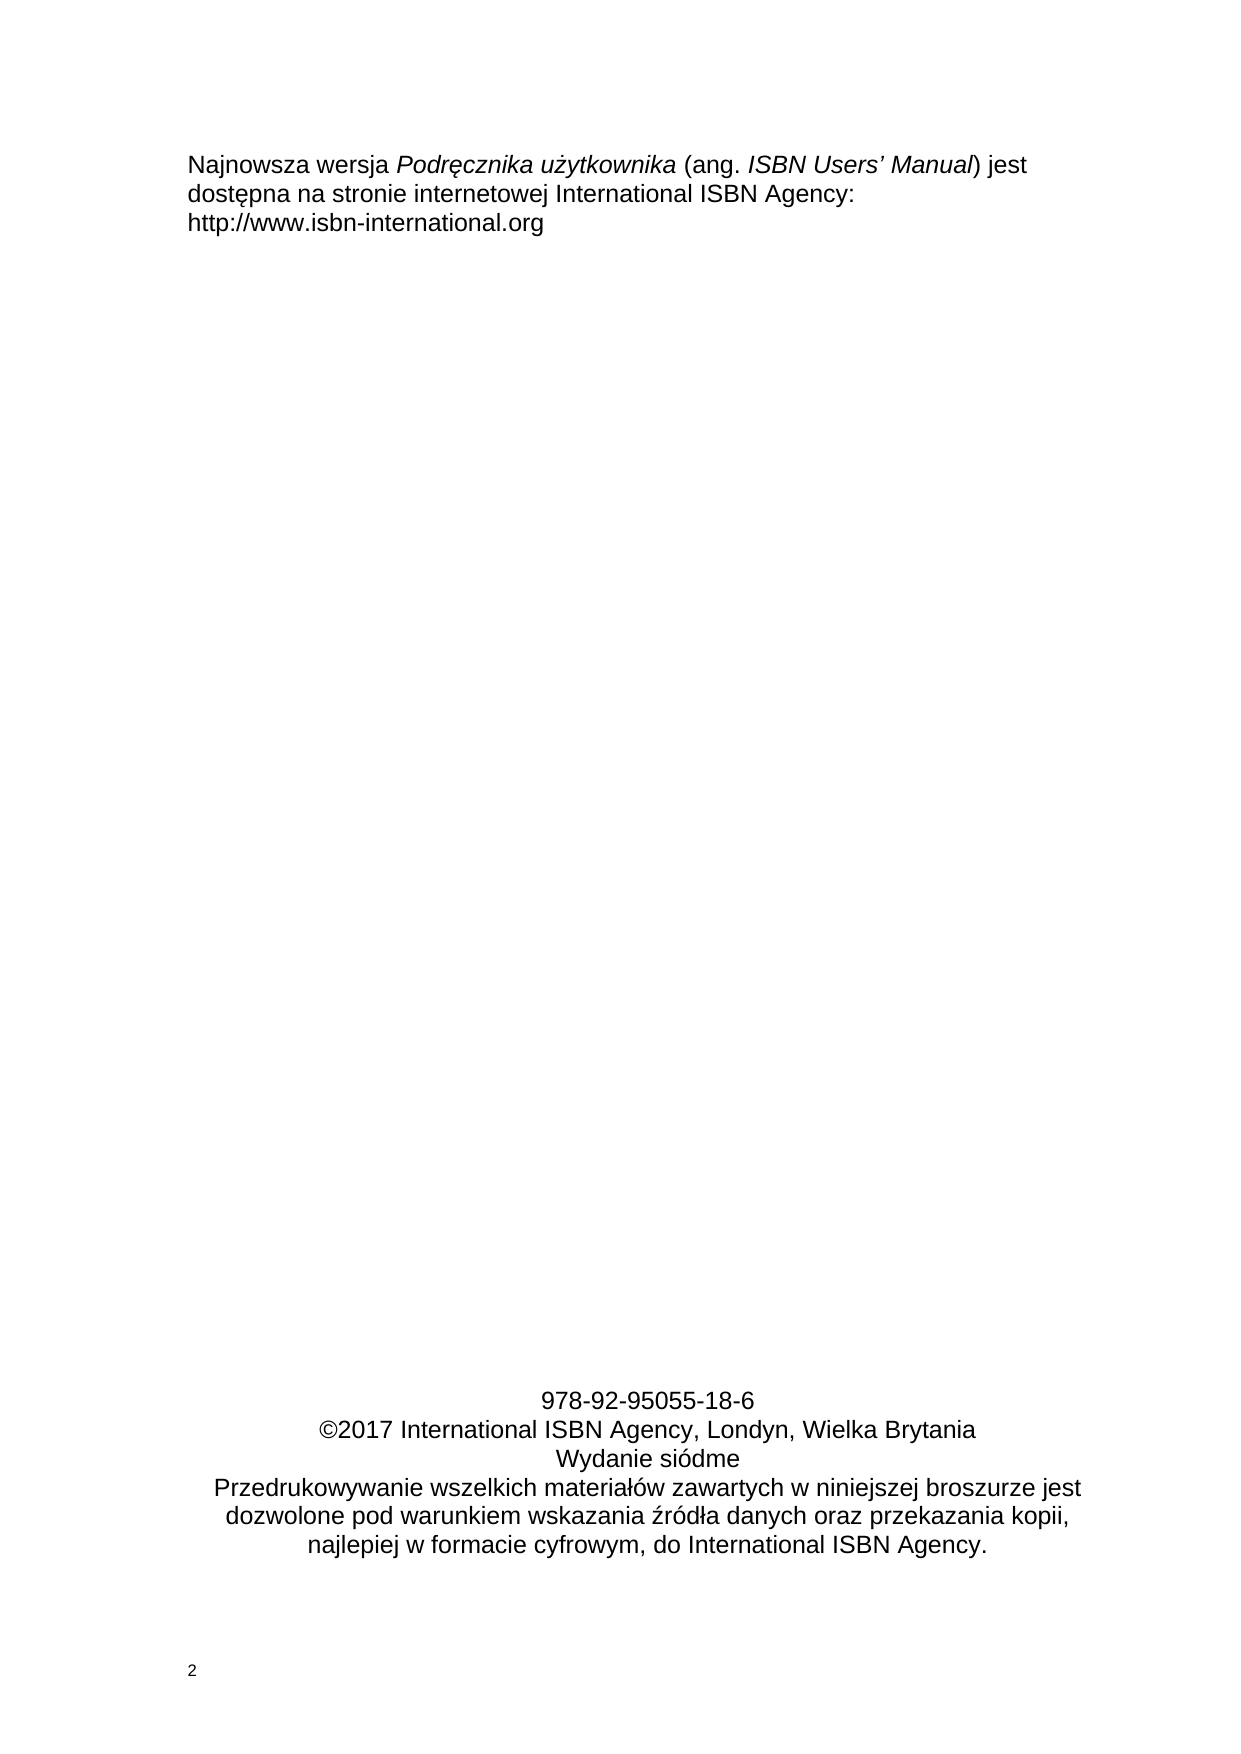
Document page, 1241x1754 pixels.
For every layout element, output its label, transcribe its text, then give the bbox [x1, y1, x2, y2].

text Najnowsza wersja Podręcznika użytkownika (ang. ISBN Users’ Manual) jest dostępna na stronie internetowej International ISBN Agency: [187, 150, 1108, 207]
text Przedrukowywanie wszelkich materiałów zawartych w niniejszej broszurze jest dozwolone pod warunkiem wskazania źródła danych oraz przekazania kopii, najlepiej w formacie cyfrowym, do International ISBN Agency. [187, 1472, 1108, 1559]
text Wydanie siódme [187, 1444, 1108, 1472]
text 978-92-95055-18-6 [187, 1386, 1108, 1415]
text http://www.isbn-international.org [187, 207, 1108, 236]
text ©2017 International ISBN Agency, Londyn, Wielka Brytania [187, 1415, 1108, 1444]
